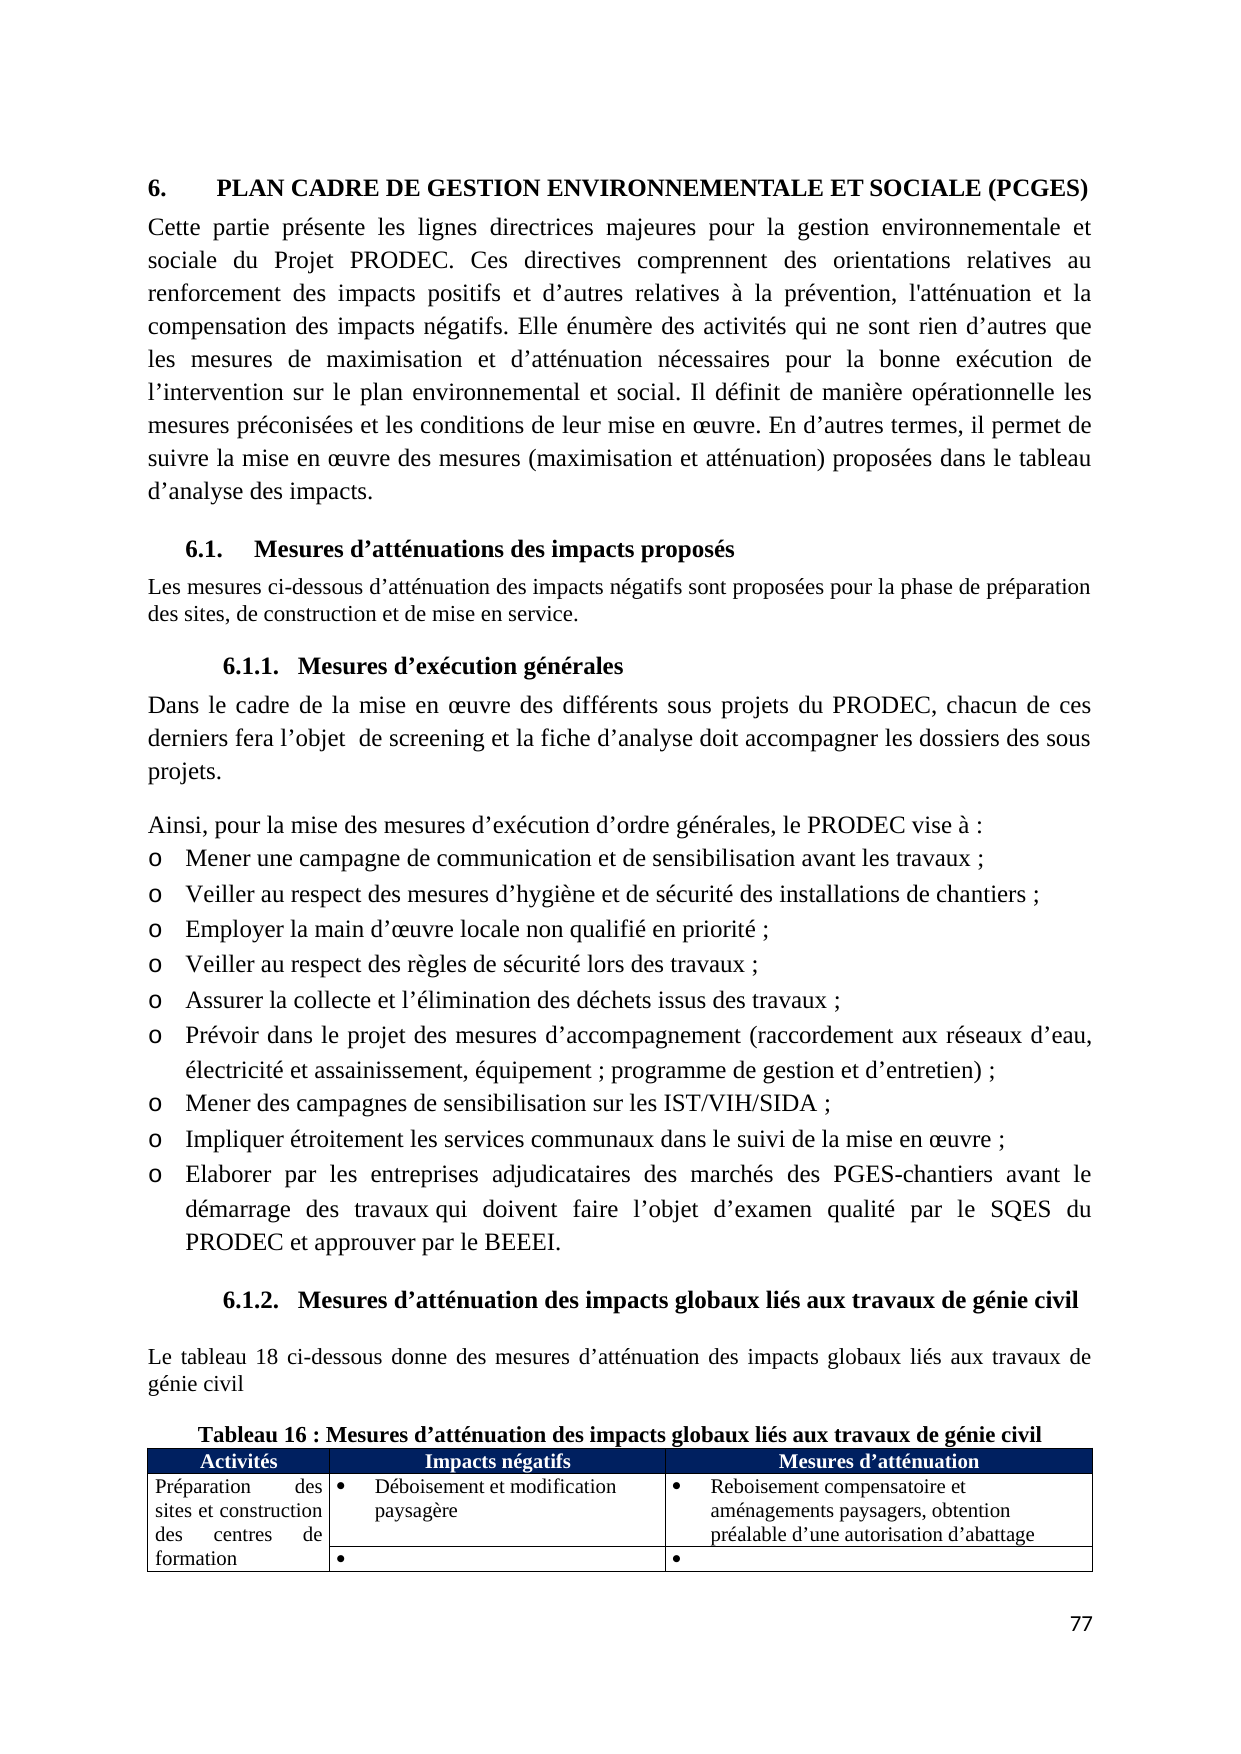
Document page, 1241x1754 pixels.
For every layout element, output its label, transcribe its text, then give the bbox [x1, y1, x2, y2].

list Employer la main d’œuvre locale non qualifié en priorité ; [148, 914, 1093, 945]
subtitle Mesures d’exécution générales [223, 651, 1093, 680]
subtitle Mesures d’atténuations des impacts proposés [185, 534, 1093, 563]
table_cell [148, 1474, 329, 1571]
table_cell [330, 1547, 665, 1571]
list Assurer la collecte et l’élimination des déchets issus des travaux ; [148, 985, 1093, 1016]
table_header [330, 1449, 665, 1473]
list Elaborer par les entreprises adjudicataires des marchés des PGES-chantiers avant le démarrage des travaux qui doivent faire l’objet d’examen qualité par le SQES du PRODEC et approuver par le BEEEI. [148, 1159, 1093, 1256]
subtitle PLAN CADRE DE GESTION ENVIRONNEMENTALE ET SOCIALE (PCGES) [148, 173, 1093, 201]
list Veiller au respect des mesures d’hygiène et de sécurité des installations de chantiers ; [148, 879, 1093, 909]
list Veiller au respect des règles de sécurité lors des travaux ; [148, 949, 1093, 980]
subtitle Mesures d’atténuation des impacts globaux liés aux travaux de génie civil [223, 1285, 1093, 1314]
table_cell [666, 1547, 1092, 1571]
text Ainsi, pour la mise des mesures d’exécution d’ordre générales, le PRODEC vise à : [148, 810, 1093, 839]
text Cette partie présente les lignes directrices majeures pour la gestion environnementale et sociale du Projet PRODEC. Ces directives comprennent des orientations relatives au renforcement des impacts positifs et d’autres relatives à la prévention, l'atténuation et la compensation des impacts négatifs. Elle énumère des activités qui ne sont rien d’autres que les mesures de maximisation et d’atténuation nécessaires pour la bonne exécution de l’intervention sur le plan environnemental et social. Il définit de manière opérationnelle les mesures préconisées et les conditions de leur mise en œuvre. En d’autres termes, il permet de suivre la mise en œuvre des mesures (maximisation et atténuation) proposées dans le tableau d’analyse des impacts. [148, 212, 1093, 505]
list Mener des campagnes de sensibilisation sur les IST/VIH/SIDA ; [148, 1088, 1093, 1119]
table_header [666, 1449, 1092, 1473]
text Dans le cadre de la mise en œuvre des différents sous projets du PRODEC, chacun de ces derniers fera l’objet de screening et la fiche d’analyse doit accompagner les dossiers des sous projets. [148, 690, 1093, 785]
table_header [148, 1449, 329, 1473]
list Impliquer étroitement les services communaux dans le suivi de la mise en œuvre ; [148, 1124, 1093, 1155]
text Les mesures ci-dessous d’atténuation des impacts négatifs sont proposées pour la phase de préparation des sites, de construction et de mise en service. [148, 573, 1093, 626]
list Mener une campagne de communication et de sensibilisation avant les travaux ; [148, 843, 1093, 874]
text Le tableau 18 ci-dessous donne des mesures d’atténuation des impacts globaux liés aux travaux de génie civil [148, 1343, 1093, 1396]
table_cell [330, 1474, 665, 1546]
list Prévoir dans le projet des mesures d’accompagnement (raccordement aux réseaux d’eau, électricité et assainissement, équipement ; programme de gestion et d’entretien) ; [148, 1020, 1093, 1084]
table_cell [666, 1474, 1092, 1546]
